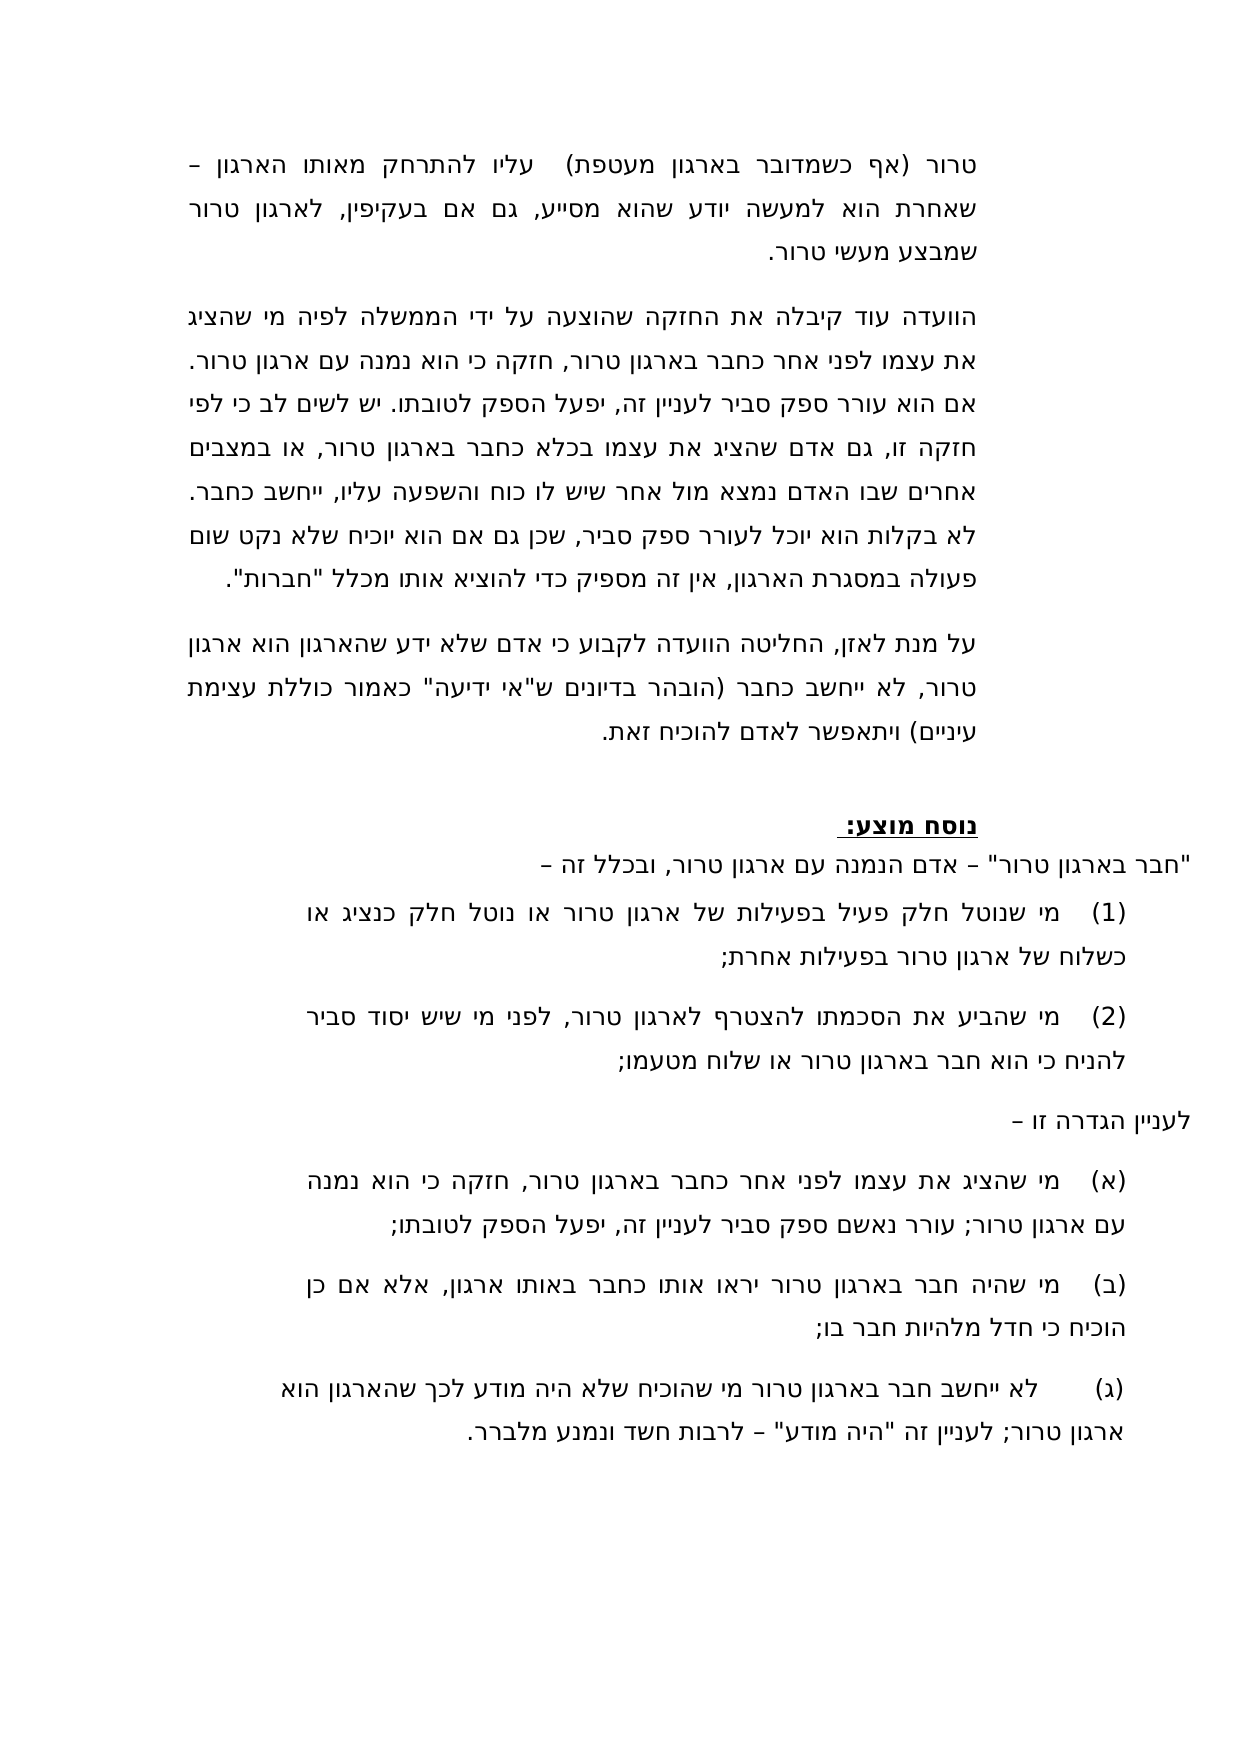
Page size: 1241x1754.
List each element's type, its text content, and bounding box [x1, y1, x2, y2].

text הוועדה עוד קיבלה את החזקה שהוצעה על ידי הממשלה לפיה מי שהציג את עצמו לפני אחר כחבר בארגון טרור, חזקה כי הוא נמנה עם ארגון טרור. אם הוא עורר ספק סביר לעניין זה, יפעל הספק לטובתו. יש לשים לב כי לפי חזקה זו, גם אדם שהציג את עצמו בכלא כחבר בארגון טרור, או במצבים אחרים שבו האדם נמצא מול אחר שיש לו כוח והשפעה עליו, ייחשב כחבר. לא בקלות הוא יוכל לעורר ספק סביר, שכן גם אם הוא יוכיח שלא נקט שום פעולה במסגרת הארגון, אין זה מספיק כדי להוציא אותו מכלל "חברות". [187, 302, 978, 594]
text נוסח מוצע: [187, 811, 978, 841]
table_cell (א) מי שהציג את עצמו לפני אחר כחבר בארגון טרור, חזקה כי הוא נמנה עם ארגון טרור; עורר נאשם ספק סביר לעניין זה, יפעל הספק לטובתו; [306, 1157, 1127, 1260]
table_cell (1) מי שנוטל חלק פעיל בפעילות של ארגון טרור או נוטל חלק כנציג או כשלוח של ארגון טרור בפעילות אחרת; [306, 889, 1127, 993]
table_cell לעניין הגדרה זו – [188, 1096, 1192, 1157]
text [187, 150, 978, 267]
table_header "חבר בארגון טרור" – אדם הנמנה עם ארגון טרור, ובכלל זה – [188, 841, 1192, 889]
table_cell (ב) מי שהיה חבר בארגון טרור יראו אותו כחבר באותו ארגון, אלא אם כן הוכיח כי חדל מלהיות חבר בו; [306, 1260, 1127, 1364]
table_cell (ג) לא ייחשב חבר בארגון טרור מי שהוכיח שלא היה מודע לכך שהארגון הוא ארגון טרור; לעניין זה "היה מודע" – לרבות חשד ונמנע מלברר. [275, 1364, 1192, 1468]
text על מנת לאזן, החליטה הוועדה לקבוע כי אדם שלא ידע שהארגון הוא ארגון טרור, לא ייחשב כחבר (הובהר בדיונים ש"אי ידיעה" כאמור כוללת עצימת עיניים) ויתאפשר לאדם להוכיח זאת. [187, 629, 978, 746]
table_cell (2) מי שהביע את הסכמתו להצטרף לארגון טרור, לפני מי שיש יסוד סביר להניח כי הוא חבר בארגון טרור או שלוח מטעמו; [306, 993, 1127, 1096]
